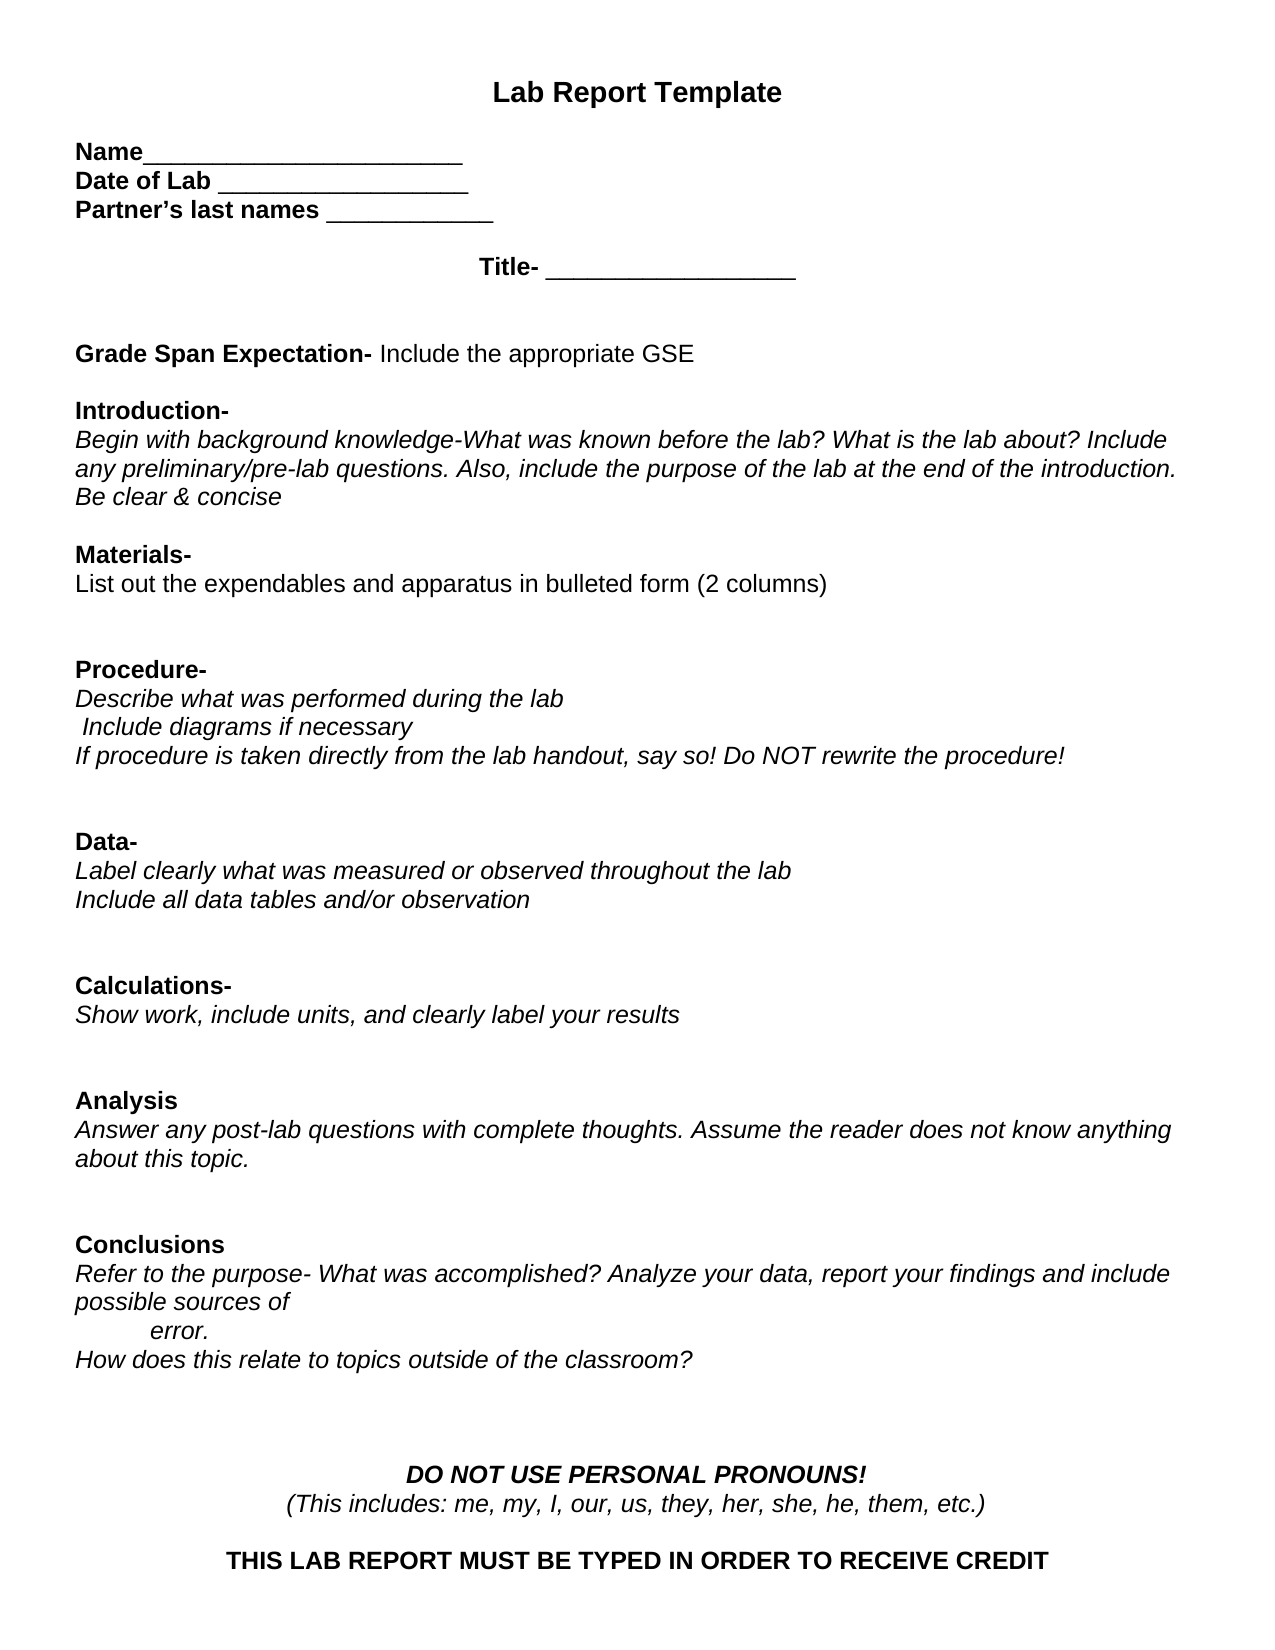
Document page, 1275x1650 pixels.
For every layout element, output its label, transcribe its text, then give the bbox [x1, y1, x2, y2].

text How does this relate to topics outside of the classroom? [75, 1345, 1200, 1373]
text Data- [75, 827, 1200, 856]
text Introduction- [75, 396, 1200, 425]
text Name_______________________ [75, 137, 1200, 166]
text Analysis [75, 1086, 1200, 1115]
text List out the expendables and apparatus in bulleted form (2 columns) [75, 568, 1200, 597]
text Conclusions [75, 1230, 1200, 1258]
text If procedure is taken directly from the lab handout, say so! Do NOT rewrite the procedure! [75, 741, 1200, 770]
text Materials- [75, 540, 1200, 568]
text Procedure- [75, 655, 1200, 683]
text Lab Report Template [75, 75, 1200, 108]
text Date of Lab __________________ [75, 166, 1200, 195]
text Grade Span Expectation- Include the appropriate GSE [75, 338, 1200, 367]
text error. [75, 1316, 1200, 1345]
text Calculations- [75, 971, 1200, 1000]
text Partner’s last names ____________ [75, 195, 1200, 223]
text Include diagrams if necessary [75, 712, 1200, 741]
text Answer any post-lab questions with complete thoughts. Assume the reader does not know anything about this topic. [75, 1115, 1200, 1172]
text Show work, include units, and clearly label your results [75, 1000, 1200, 1028]
text (This includes: me, my, I, our, us, they, her, she, he, them, etc.) [75, 1488, 1200, 1517]
text Include all data tables and/or observation [75, 885, 1200, 913]
text Describe what was performed during the lab [75, 683, 1200, 712]
text Begin with background knowledge-What was known before the lab? What is the lab about? Include any preliminary/pre-lab questions. Also, include the purpose of the lab at the end of the introduction. Be clear & concise [75, 425, 1200, 511]
text Refer to the purpose- What was accomplished? Analyze your data, report your findings and include possible sources of [75, 1258, 1200, 1316]
text THIS LAB REPORT MUST BE TYPED IN ORDER TO RECEIVE CREDIT [75, 1546, 1200, 1575]
text Label clearly what was measured or observed throughout the lab [75, 856, 1200, 885]
text Title- __________________ [75, 252, 1200, 281]
text DO NOT USE PERSONAL PRONOUNS! [75, 1460, 1200, 1488]
